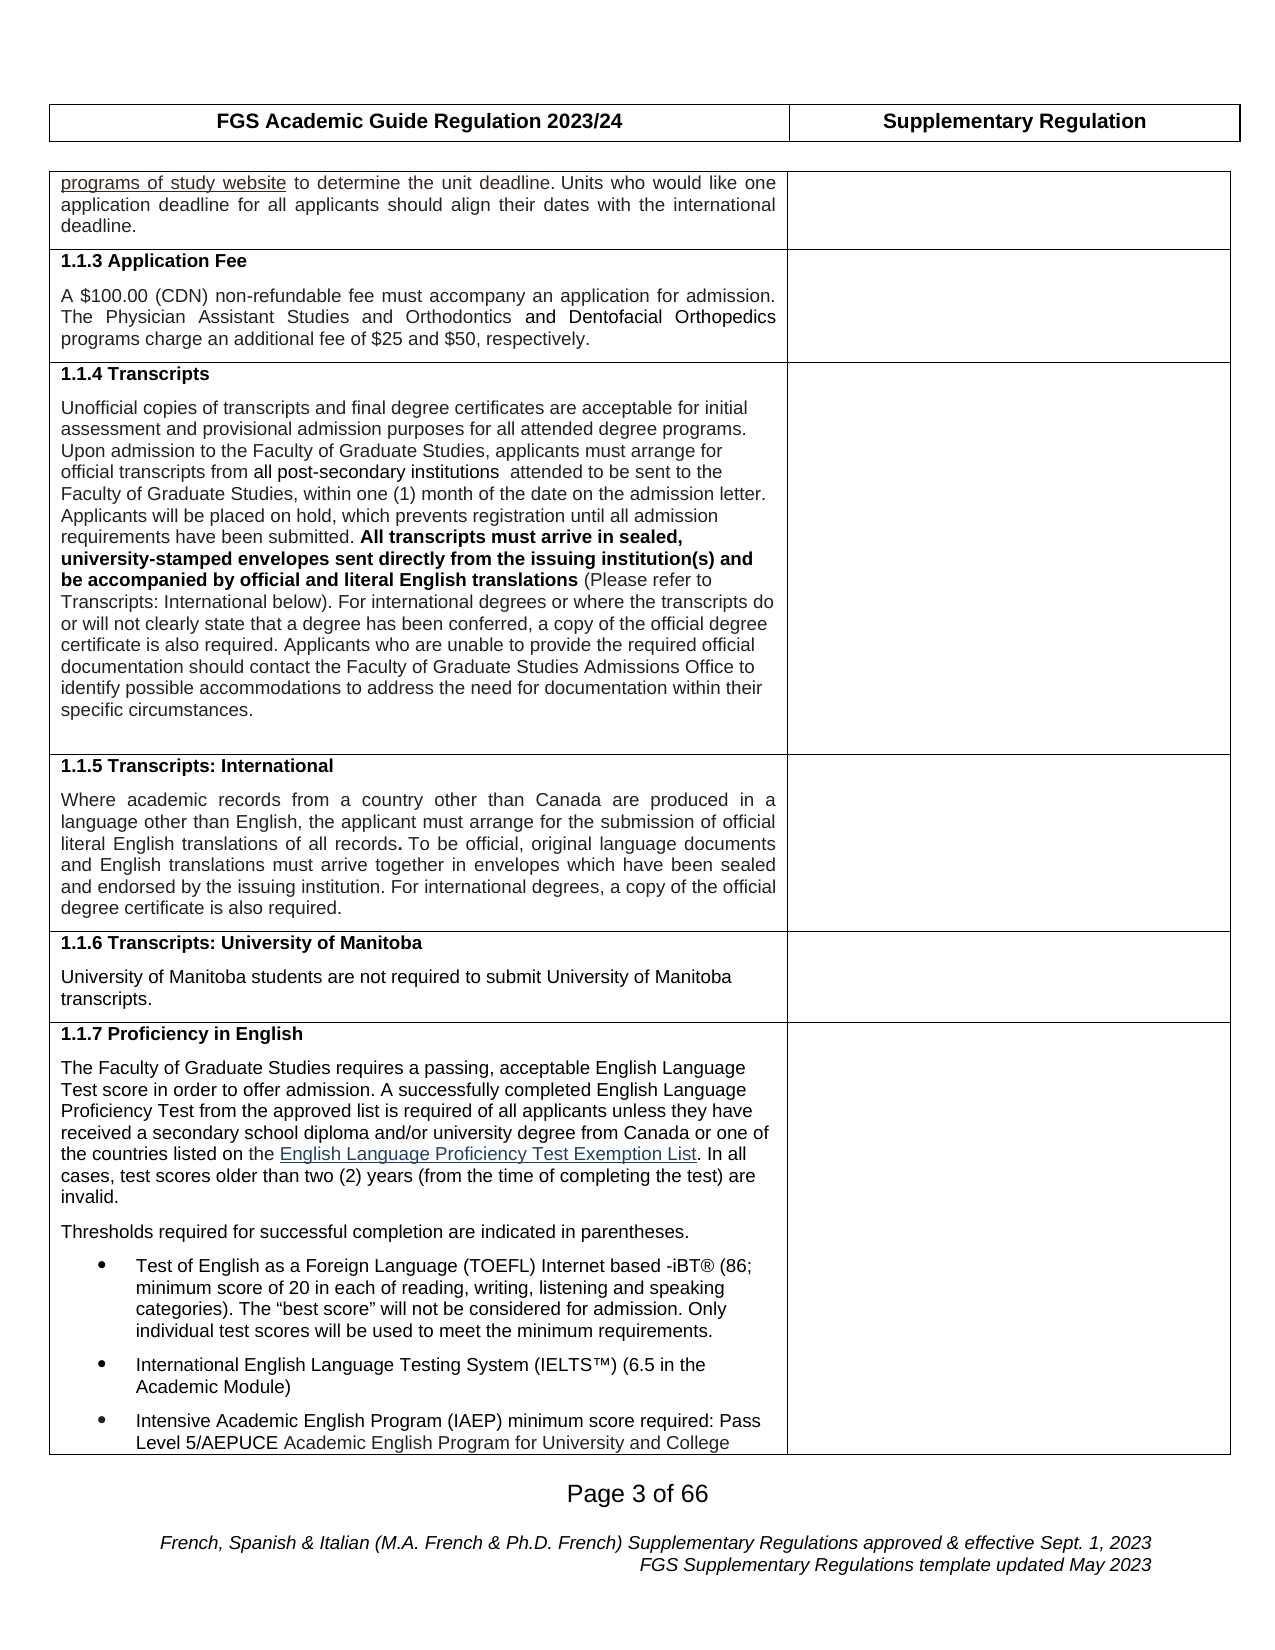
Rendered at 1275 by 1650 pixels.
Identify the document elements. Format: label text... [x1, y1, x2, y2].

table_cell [50, 172, 787, 249]
table_cell 1.1.3 Application Fee A $100.00 (CDN) non-refundable fee must accompany an application for admission. The Physician Assistant Studies and Orthodontics and Dentofacial Orthopedics programs charge an additional fee of $25 and $50, respectively. [50, 250, 787, 362]
table_cell [788, 932, 1230, 1022]
table_cell [788, 250, 1230, 362]
table_cell 1.1.5 Transcripts: International Where academic records from a country other than Canada are produced in a language other than English, the applicant must arrange for the submission of official literal English translations of all records. To be official, original language documents and English translations must arrive together in envelopes which have been sealed and endorsed by the issuing institution. For international degrees, a copy of the official degree certificate is also required. [50, 755, 787, 931]
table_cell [50, 1023, 787, 1453]
table_cell 1.1.6 Transcripts: University of Manitoba University of Manitoba students are not required to submit University of Manitoba transcripts. [50, 932, 787, 1022]
table_cell [788, 363, 1230, 754]
table_cell [788, 755, 1230, 931]
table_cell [788, 172, 1230, 249]
table_cell [788, 1023, 1230, 1453]
table_cell 1.1.4 Transcripts Unofficial copies of transcripts and final degree certificates are acceptable for initial assessment and provisional admission purposes for all attended degree programs. Upon admission to the Faculty of Graduate Studies, applicants must arrange for official transcripts from all post-secondary institutions attended to be sent to the Faculty of Graduate Studies, within one (1) month of the date on the admission letter. Applicants will be placed on hold, which prevents registration until all admission requirements have been submitted. All transcripts must arrive in sealed, university-stamped envelopes sent directly from the issuing institution(s) and be accompanied by official and literal English translations (Please refer to Transcripts: International below). For international degrees or where the transcripts do or will not clearly state that a degree has been conferred, a copy of the official degree certificate is also required. Applicants who are unable to provide the required official documentation should contact the Faculty of Graduate Studies Admissions Office to identify possible accommodations to address the need for documentation within their specific circumstances. [50, 363, 787, 754]
